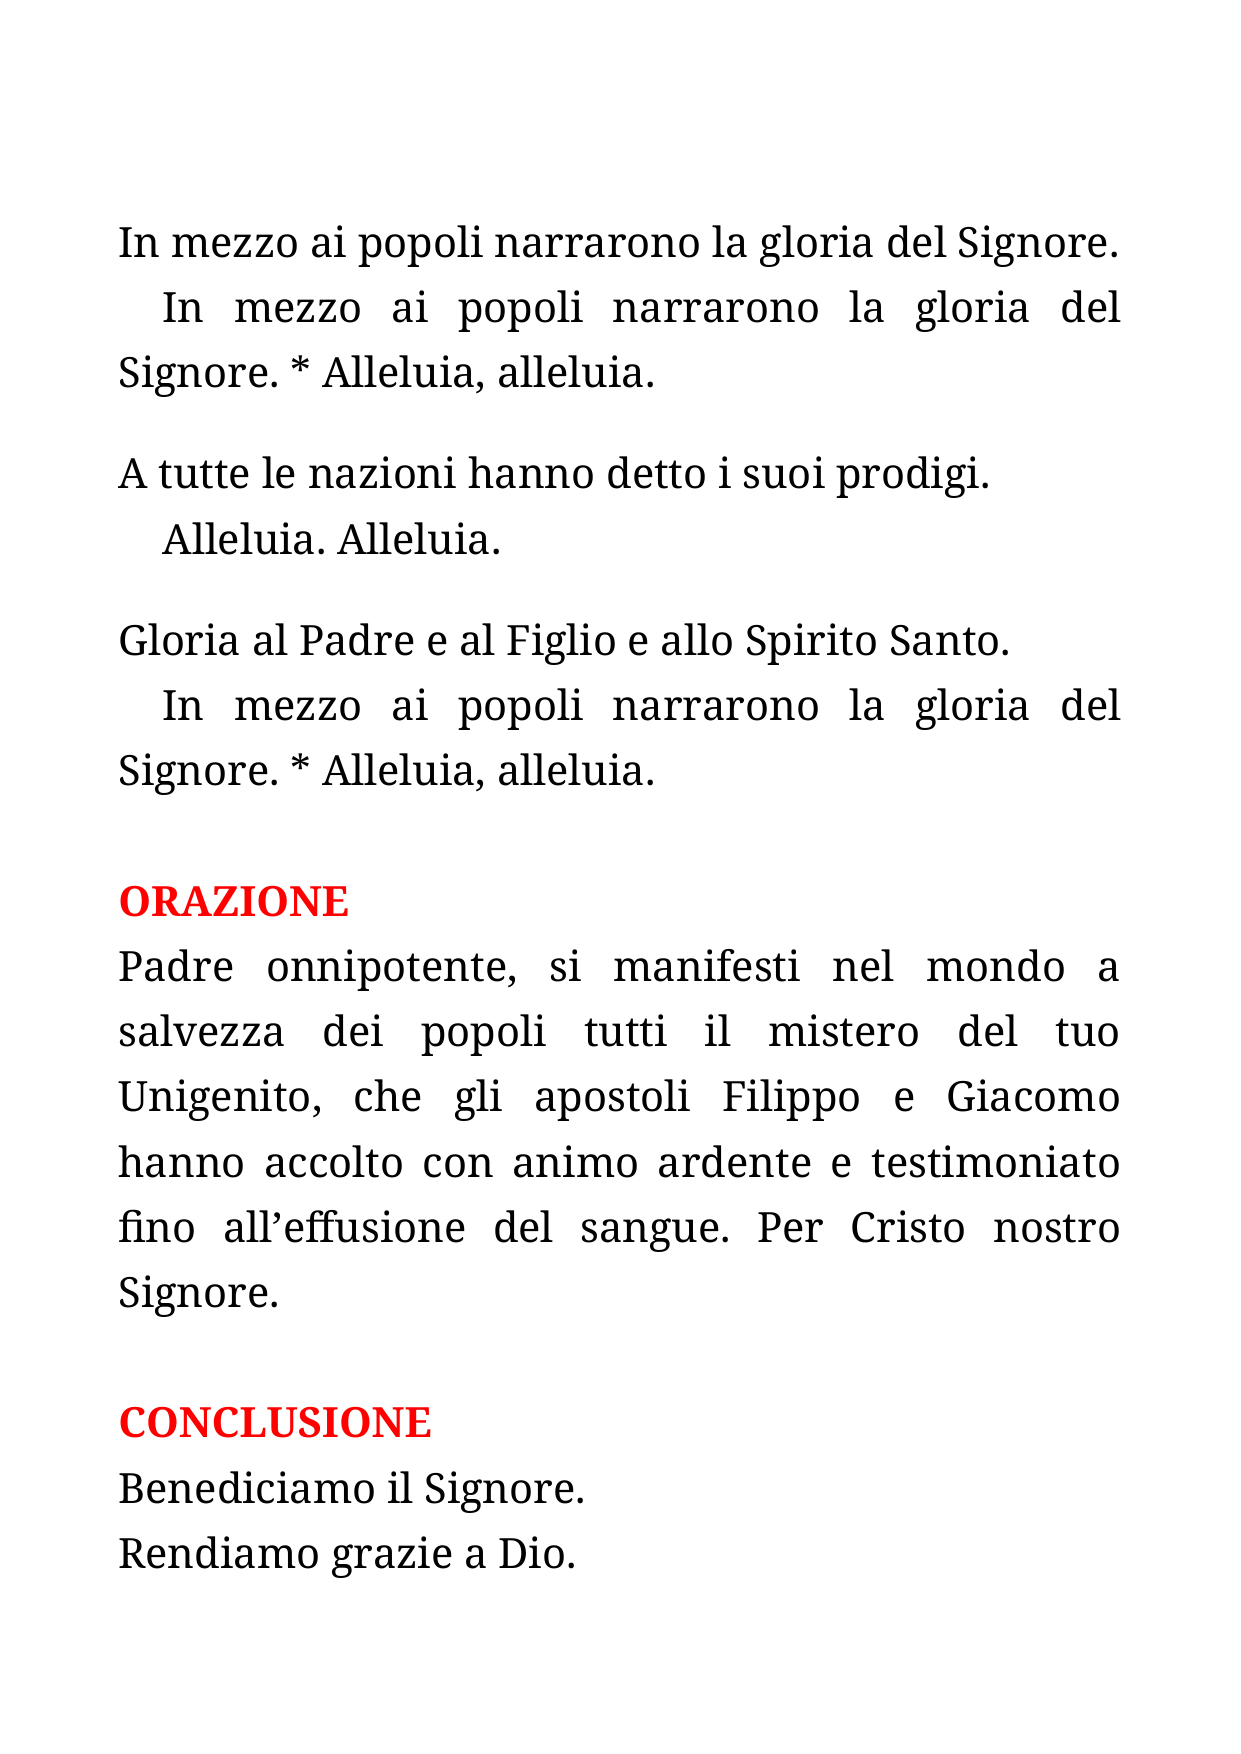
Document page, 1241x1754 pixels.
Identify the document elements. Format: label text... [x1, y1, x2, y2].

text In mezzo ai popoli narrarono la gloria del Signore. [118, 213, 1122, 269]
text A tutte le nazioni hanno detto i suoi prodigi. [118, 444, 1122, 501]
text ORAZIONE [118, 872, 1122, 928]
text CONCLUSIONE [118, 1393, 1122, 1450]
text Benediciamo il Signore. [118, 1458, 1122, 1515]
text In mezzo ai popoli narrarono la gloria del Signore. * Alleluia, alleluia. [118, 676, 1122, 798]
text Rendiamo grazie a Dio. [118, 1524, 1122, 1580]
text Gloria al Padre e al Figlio e allo Spirito Santo. [118, 611, 1122, 667]
text In mezzo ai popoli narrarono la gloria del Signore. * Alleluia, alleluia. [118, 278, 1122, 400]
text Padre onnipotente, si manifesti nel mondo a salvezza dei popoli tutti il mistero del tuo Unigenito, che gli apostoli Filippo e Giacomo hanno accolto con animo ardente e testimoniato fino all’effusione del sangue. Per Cristo nostro Signore. [118, 937, 1122, 1319]
text Alleluia. Alleluia. [118, 509, 1122, 566]
